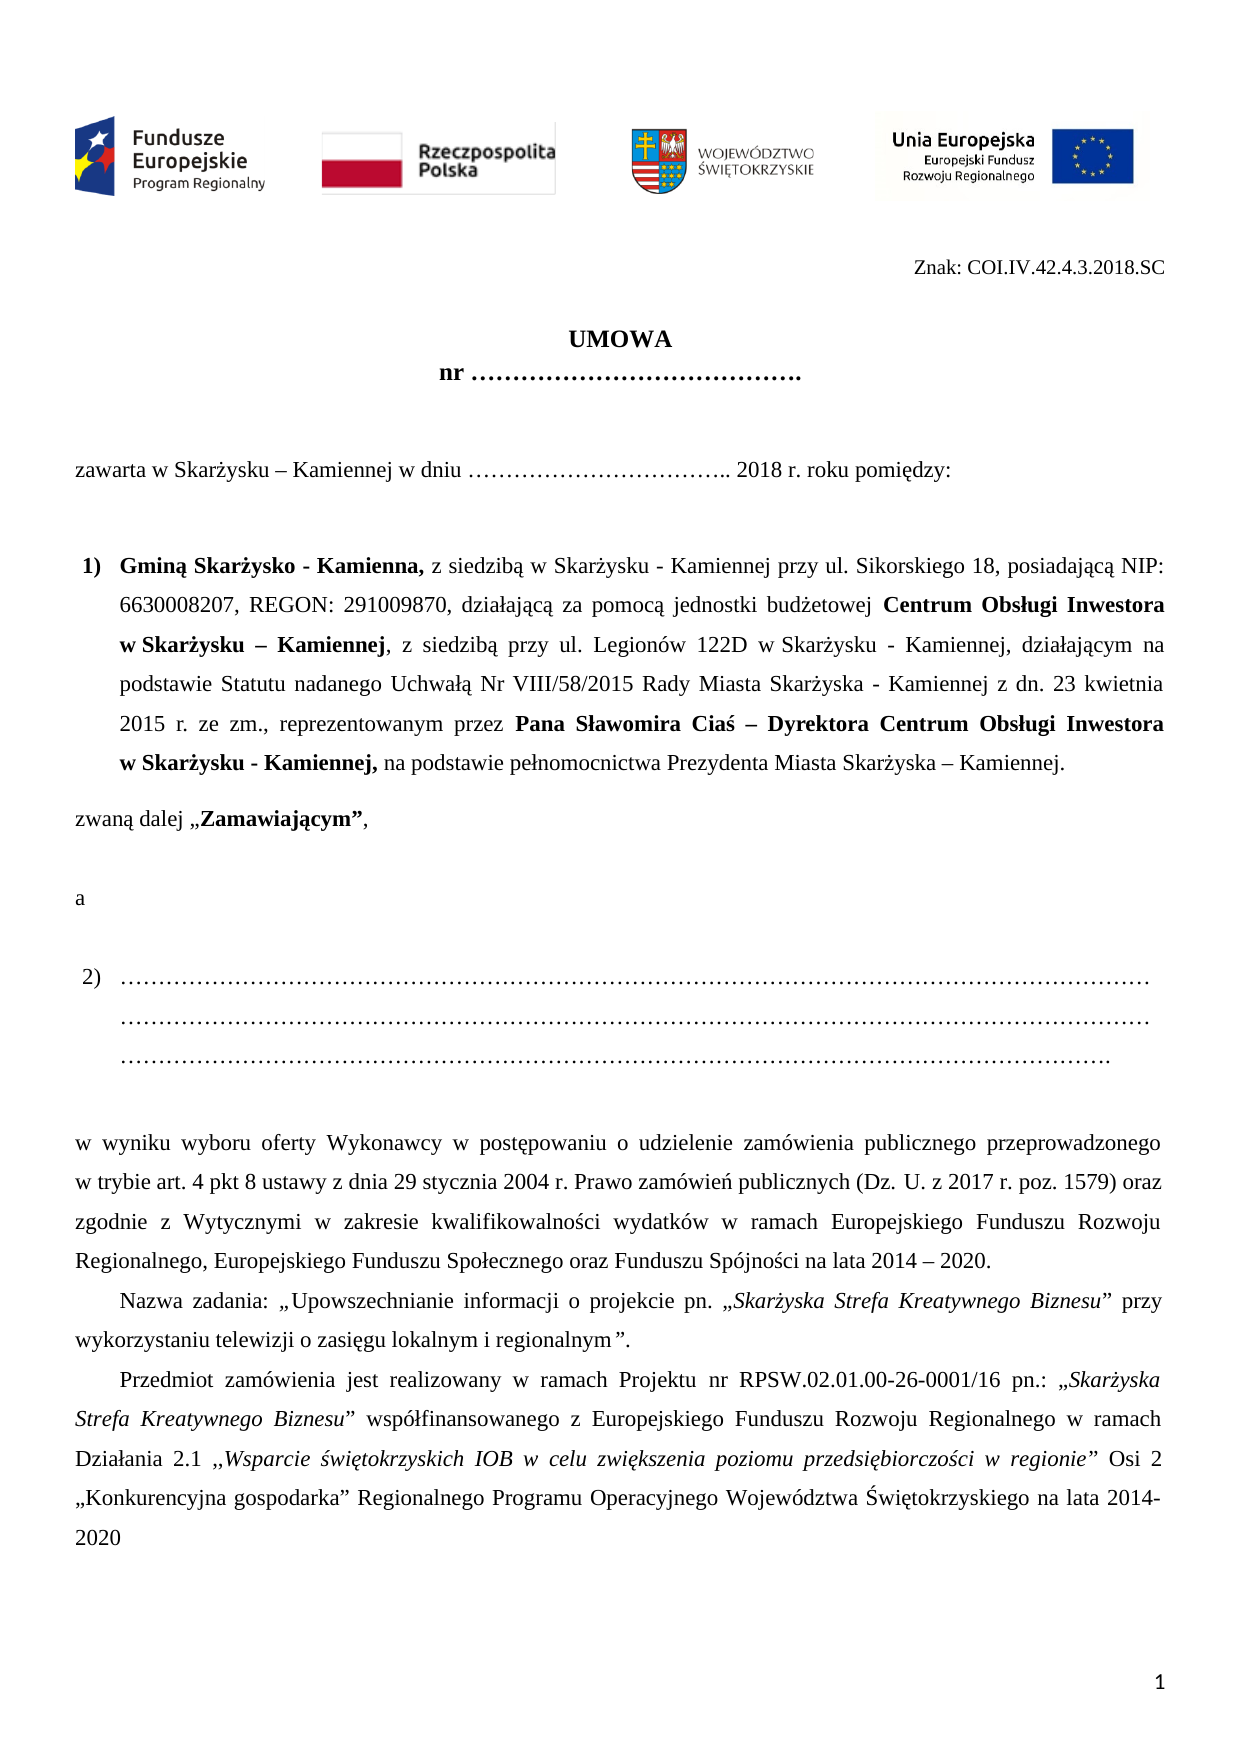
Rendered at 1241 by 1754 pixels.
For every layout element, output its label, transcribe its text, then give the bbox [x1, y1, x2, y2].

picture [875, 111, 1150, 201]
picture [321, 122, 557, 196]
list …………………………………………………………………………………………………………………………………………………………………………………………………………………………………………………………………………………………………………………………………………………………………. [82, 963, 1165, 1069]
text Nazwa zadania: „Upowszechnianie informacji o projekcie pn. „Skarżyska Strefa Kreatywnego Biznesu” przy wykorzystaniu telewizji o zasięgu lokalnym i regionalnym”. [75, 1287, 1162, 1352]
picture [75, 116, 265, 196]
text w wyniku wyboru oferty Wykonawcy w postępowaniu o udzielenie zamówienia publicznego przeprowadzonego w trybie art. 4 pkt 8 ustawy z dnia 29 stycznia 2004 r. Prawo zamówień publicznych (Dz. U. z 2017 r. poz. 1579) oraz zgodnie z Wytycznymi w zakresie kwalifikowalności wydatków w ramach Europejskiego Funduszu Rozwoju Regionalnego, Europejskiego Funduszu Społecznego oraz Funduszu Spójności na lata 2014 – 2020. [75, 1129, 1162, 1273]
text a [75, 884, 1165, 911]
text Przedmiot zamówienia jest realizowany w ramach Projektu nr RPSW.02.01.00-26-0001/16 pn.: „Skarżyska Strefa Kreatywnego Biznesu” współfinansowanego z Europejskiego Funduszu Rozwoju Regionalnego w ramach Działania 2.1 ,,Wsparcie świętokrzyskich IOB w celu zwiększenia poziomu przedsiębiorczości w regionie” Osi 2 „Konkurencyjna gospodarka” Regionalnego Programu Operacyjnego Województwa Świętokrzyskiego na lata 2014-2020 [75, 1366, 1162, 1550]
text zawarta w Skarżysku – Kamiennej w dniu …………………………….. 2018 r. roku pomiędzy: [75, 456, 1165, 483]
text zwaną dalej „Zamawiającym”, [75, 806, 1165, 832]
text UMOWA [75, 324, 1165, 353]
text nr …………………………………. [75, 357, 1165, 386]
picture [631, 116, 814, 201]
text Znak: COI.IV.42.4.3.2018.SC [75, 255, 1165, 279]
list Gminą Skarżysko - Kamienna, z siedzibą w Skarżysku - Kamiennej przy ul. Sikorskiego 18, posiadającą NIP: 6630008207, REGON: 291009870, działającą za pomocą jednostki budżetowej Centrum Obsługi Inwestora w Skarżysku – Kamiennej, z siedzibą przy ul. Legionów 122D w Skarżysku - Kamiennej, działającym na podstawie Statutu nadanego Uchwałą Nr VIII/58/2015 Rady Miasta Skarżyska - Kamiennej z dn. 23 kwietnia 2015 r. ze zm., reprezentowanym przez Pana Sławomira Ciaś – Dyrektora Centrum Obsługi Inwestora w Skarżysku - Kamiennej, na podstawie pełnomocnictwa Prezydenta Miasta Skarżyska – Kamiennej. [82, 552, 1165, 776]
